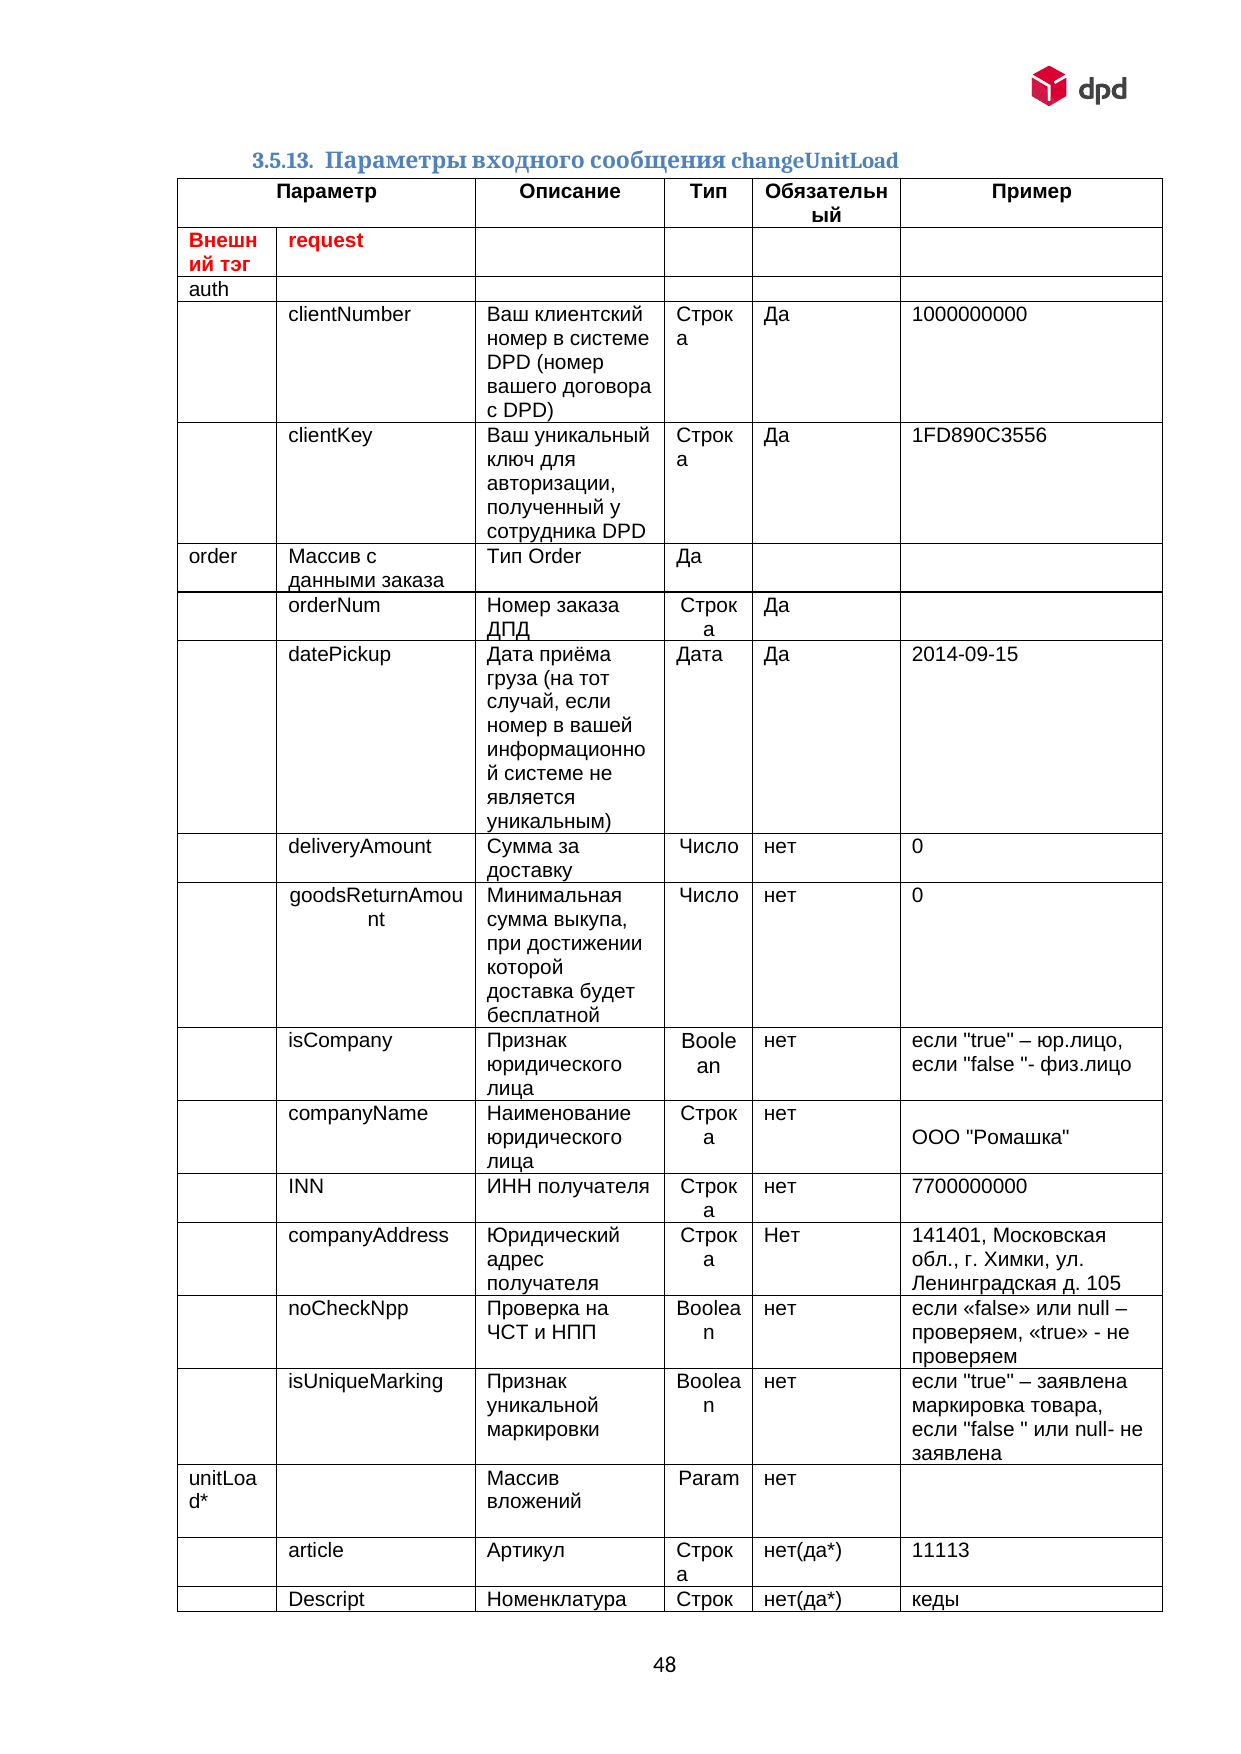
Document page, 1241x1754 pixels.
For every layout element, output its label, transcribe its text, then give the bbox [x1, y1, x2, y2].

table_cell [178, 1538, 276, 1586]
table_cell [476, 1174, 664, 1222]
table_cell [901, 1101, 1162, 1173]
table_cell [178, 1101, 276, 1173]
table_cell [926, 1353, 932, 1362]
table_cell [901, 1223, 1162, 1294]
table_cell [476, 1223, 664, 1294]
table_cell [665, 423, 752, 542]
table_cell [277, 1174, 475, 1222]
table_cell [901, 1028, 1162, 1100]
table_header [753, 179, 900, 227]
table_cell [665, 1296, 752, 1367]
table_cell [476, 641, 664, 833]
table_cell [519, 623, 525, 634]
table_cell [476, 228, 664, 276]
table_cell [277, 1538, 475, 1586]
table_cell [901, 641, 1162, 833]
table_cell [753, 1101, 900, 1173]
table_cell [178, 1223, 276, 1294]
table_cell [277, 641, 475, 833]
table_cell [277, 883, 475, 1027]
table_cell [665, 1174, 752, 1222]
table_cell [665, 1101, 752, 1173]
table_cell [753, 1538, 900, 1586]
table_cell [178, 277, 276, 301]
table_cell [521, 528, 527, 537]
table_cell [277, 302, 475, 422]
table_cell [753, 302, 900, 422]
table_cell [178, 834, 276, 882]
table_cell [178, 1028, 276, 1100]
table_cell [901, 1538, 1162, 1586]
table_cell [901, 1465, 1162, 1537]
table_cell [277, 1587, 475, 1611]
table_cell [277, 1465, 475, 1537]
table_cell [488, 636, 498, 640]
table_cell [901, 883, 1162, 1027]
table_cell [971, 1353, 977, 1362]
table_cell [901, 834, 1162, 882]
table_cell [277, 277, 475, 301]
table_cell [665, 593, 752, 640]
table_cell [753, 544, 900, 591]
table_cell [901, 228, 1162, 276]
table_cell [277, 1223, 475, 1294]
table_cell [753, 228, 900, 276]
subtitle Параметры входного сообщения changeUnitLoad [252, 148, 1152, 174]
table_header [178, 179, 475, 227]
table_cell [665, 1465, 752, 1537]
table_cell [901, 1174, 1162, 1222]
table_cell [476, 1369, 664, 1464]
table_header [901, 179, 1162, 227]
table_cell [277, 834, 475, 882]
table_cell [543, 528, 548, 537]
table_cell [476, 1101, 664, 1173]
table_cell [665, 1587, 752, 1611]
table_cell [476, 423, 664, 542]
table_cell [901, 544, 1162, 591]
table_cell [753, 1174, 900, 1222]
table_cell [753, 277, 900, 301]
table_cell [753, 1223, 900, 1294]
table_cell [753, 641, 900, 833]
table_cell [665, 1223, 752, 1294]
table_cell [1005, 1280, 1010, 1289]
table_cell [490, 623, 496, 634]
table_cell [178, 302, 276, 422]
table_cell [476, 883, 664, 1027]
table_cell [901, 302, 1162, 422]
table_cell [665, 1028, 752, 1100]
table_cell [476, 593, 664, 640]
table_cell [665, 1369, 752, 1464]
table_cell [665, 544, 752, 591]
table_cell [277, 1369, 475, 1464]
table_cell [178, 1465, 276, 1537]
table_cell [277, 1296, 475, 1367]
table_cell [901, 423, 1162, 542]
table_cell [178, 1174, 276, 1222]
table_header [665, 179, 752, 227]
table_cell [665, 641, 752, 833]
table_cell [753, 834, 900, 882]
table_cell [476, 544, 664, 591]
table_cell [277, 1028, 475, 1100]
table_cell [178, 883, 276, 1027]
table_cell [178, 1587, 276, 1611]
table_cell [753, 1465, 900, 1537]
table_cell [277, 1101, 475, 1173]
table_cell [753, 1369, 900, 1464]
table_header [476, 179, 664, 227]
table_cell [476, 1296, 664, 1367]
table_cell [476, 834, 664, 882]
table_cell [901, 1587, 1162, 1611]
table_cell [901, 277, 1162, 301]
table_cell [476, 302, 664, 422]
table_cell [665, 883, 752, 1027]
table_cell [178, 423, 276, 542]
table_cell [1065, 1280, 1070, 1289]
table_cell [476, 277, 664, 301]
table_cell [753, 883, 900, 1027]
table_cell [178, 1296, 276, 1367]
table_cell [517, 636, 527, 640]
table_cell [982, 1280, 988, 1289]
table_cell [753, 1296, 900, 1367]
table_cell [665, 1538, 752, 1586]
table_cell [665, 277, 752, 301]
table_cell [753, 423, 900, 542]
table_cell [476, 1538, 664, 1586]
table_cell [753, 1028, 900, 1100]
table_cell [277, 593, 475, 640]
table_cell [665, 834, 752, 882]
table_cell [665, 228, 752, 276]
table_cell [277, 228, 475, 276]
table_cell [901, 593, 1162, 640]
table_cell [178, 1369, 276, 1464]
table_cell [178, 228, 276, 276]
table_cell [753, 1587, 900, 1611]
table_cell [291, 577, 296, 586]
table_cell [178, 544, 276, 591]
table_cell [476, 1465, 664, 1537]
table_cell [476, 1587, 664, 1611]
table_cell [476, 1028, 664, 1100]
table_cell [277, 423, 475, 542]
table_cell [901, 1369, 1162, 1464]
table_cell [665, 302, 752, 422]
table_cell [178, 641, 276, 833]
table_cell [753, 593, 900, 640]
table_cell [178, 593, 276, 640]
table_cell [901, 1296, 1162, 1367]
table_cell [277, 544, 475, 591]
